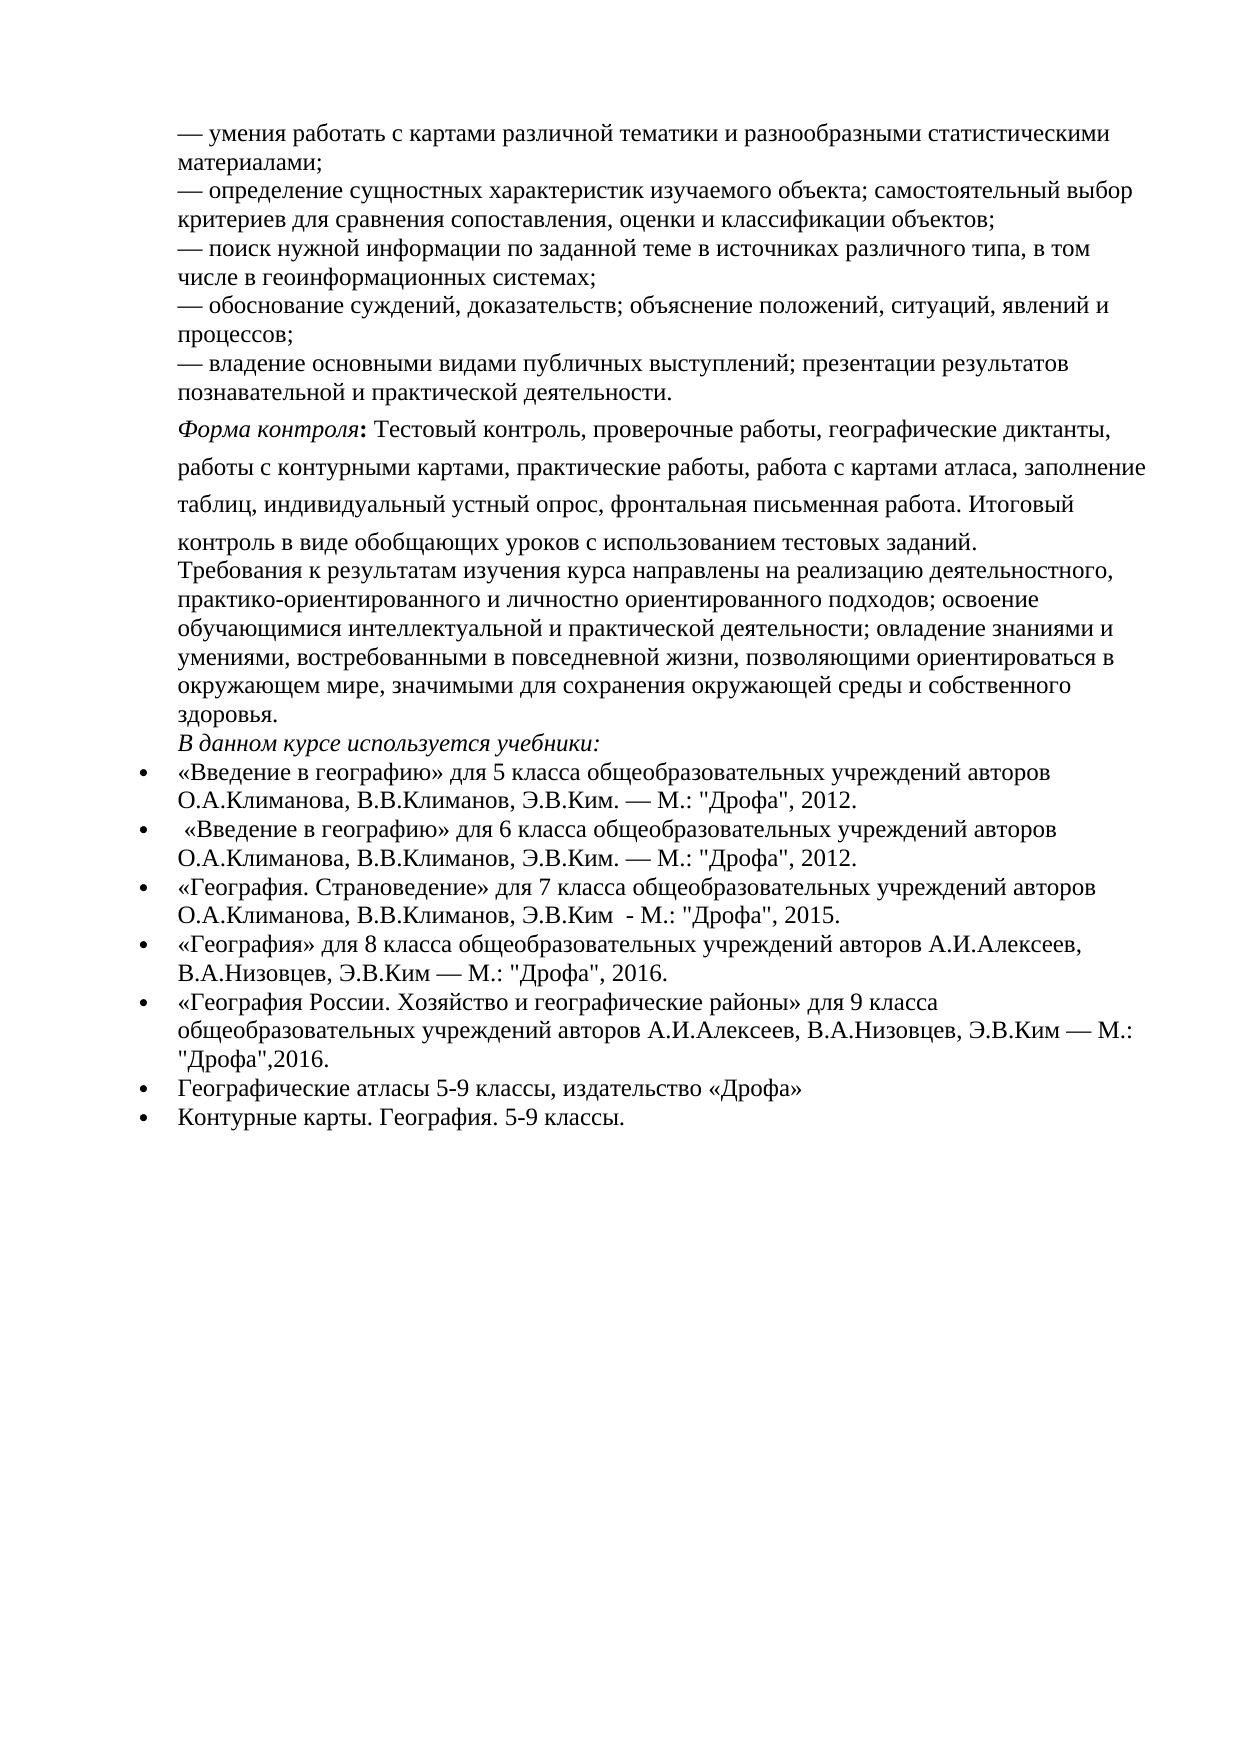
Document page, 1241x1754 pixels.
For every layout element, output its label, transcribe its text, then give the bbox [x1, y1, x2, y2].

text — умения работать с картами различной тематики и разнообразными статистическими материалами; [177, 118, 1152, 176]
list «Введение в географию» для 6 класса общеобразовательных учреждений авторов О.А.Климанова, В.В.Климанов, Э.В.Ким. — М.: "Дрофа", 2012. [140, 814, 1152, 872]
text — определение сущностных характеристик изучаемого объекта; самостоятельный выбор критериев для сравнения сопоставления, оценки и классификации объектов; [177, 176, 1152, 233]
text — поиск нужной информации по заданной теме в источниках различного типа, в том числе в геоинформационных системах; [177, 233, 1152, 291]
text Требования к результатам изучения курса направлены на реализацию деятельностного, практико-ориентированного и личностно ориентированного подходов; освоение обучающимися интеллектуальной и практической деятельности; овладение знаниями и умениями, востребованными в повседневной жизни, позволяющими ориентироваться в окружающем мире, значимыми для сохранения окружающей среды и собственного здоровья. [177, 556, 1152, 728]
list Географические атласы 5-9 классы, издательство «Дрофа» [140, 1073, 1152, 1102]
list Контурные карты. География. 5-9 классы. [140, 1102, 1152, 1131]
text Форма контроля: Тестовый контроль, проверочные работы, географические диктанты, работы с контурными картами, практические работы, работа с картами атласа, заполнение таблиц, индивидуальный устный опрос, фронтальная письменная работа. Итоговый контроль в виде обобщающих уроков с использованием тестовых заданий. [177, 406, 1152, 556]
text — обоснование суждений, доказательств; объяснение положений, ситуаций, явлений и процессов; [177, 291, 1152, 348]
list «География» для 8 класса общеобразовательных учреждений авторов А.И.Алексеев, В.А.Низовцев, Э.В.Ким — М.: "Дрофа", 2016. [140, 929, 1152, 987]
text В данном курсе используется учебники: [177, 728, 1152, 757]
list «Введение в географию» для 5 класса общеобразовательных учреждений авторов О.А.Климанова, В.В.Климанов, Э.В.Ким. — М.: "Дрофа", 2012. [140, 757, 1152, 814]
list «География России. Хозяйство и географические районы» для 9 класса общеобразовательных учреждений авторов А.И.Алексеев, В.А.Низовцев, Э.В.Ким — М.: "Дрофа",2016. [140, 987, 1152, 1073]
list «География. Страноведение» для 7 класса общеобразовательных учреждений авторов О.А.Климанова, В.В.Климанов, Э.В.Ким - М.: "Дрофа", 2015. [140, 872, 1152, 929]
text — владение основными видами публичных выступлений; презентации результатов познавательной и практической деятельности. [177, 348, 1152, 406]
